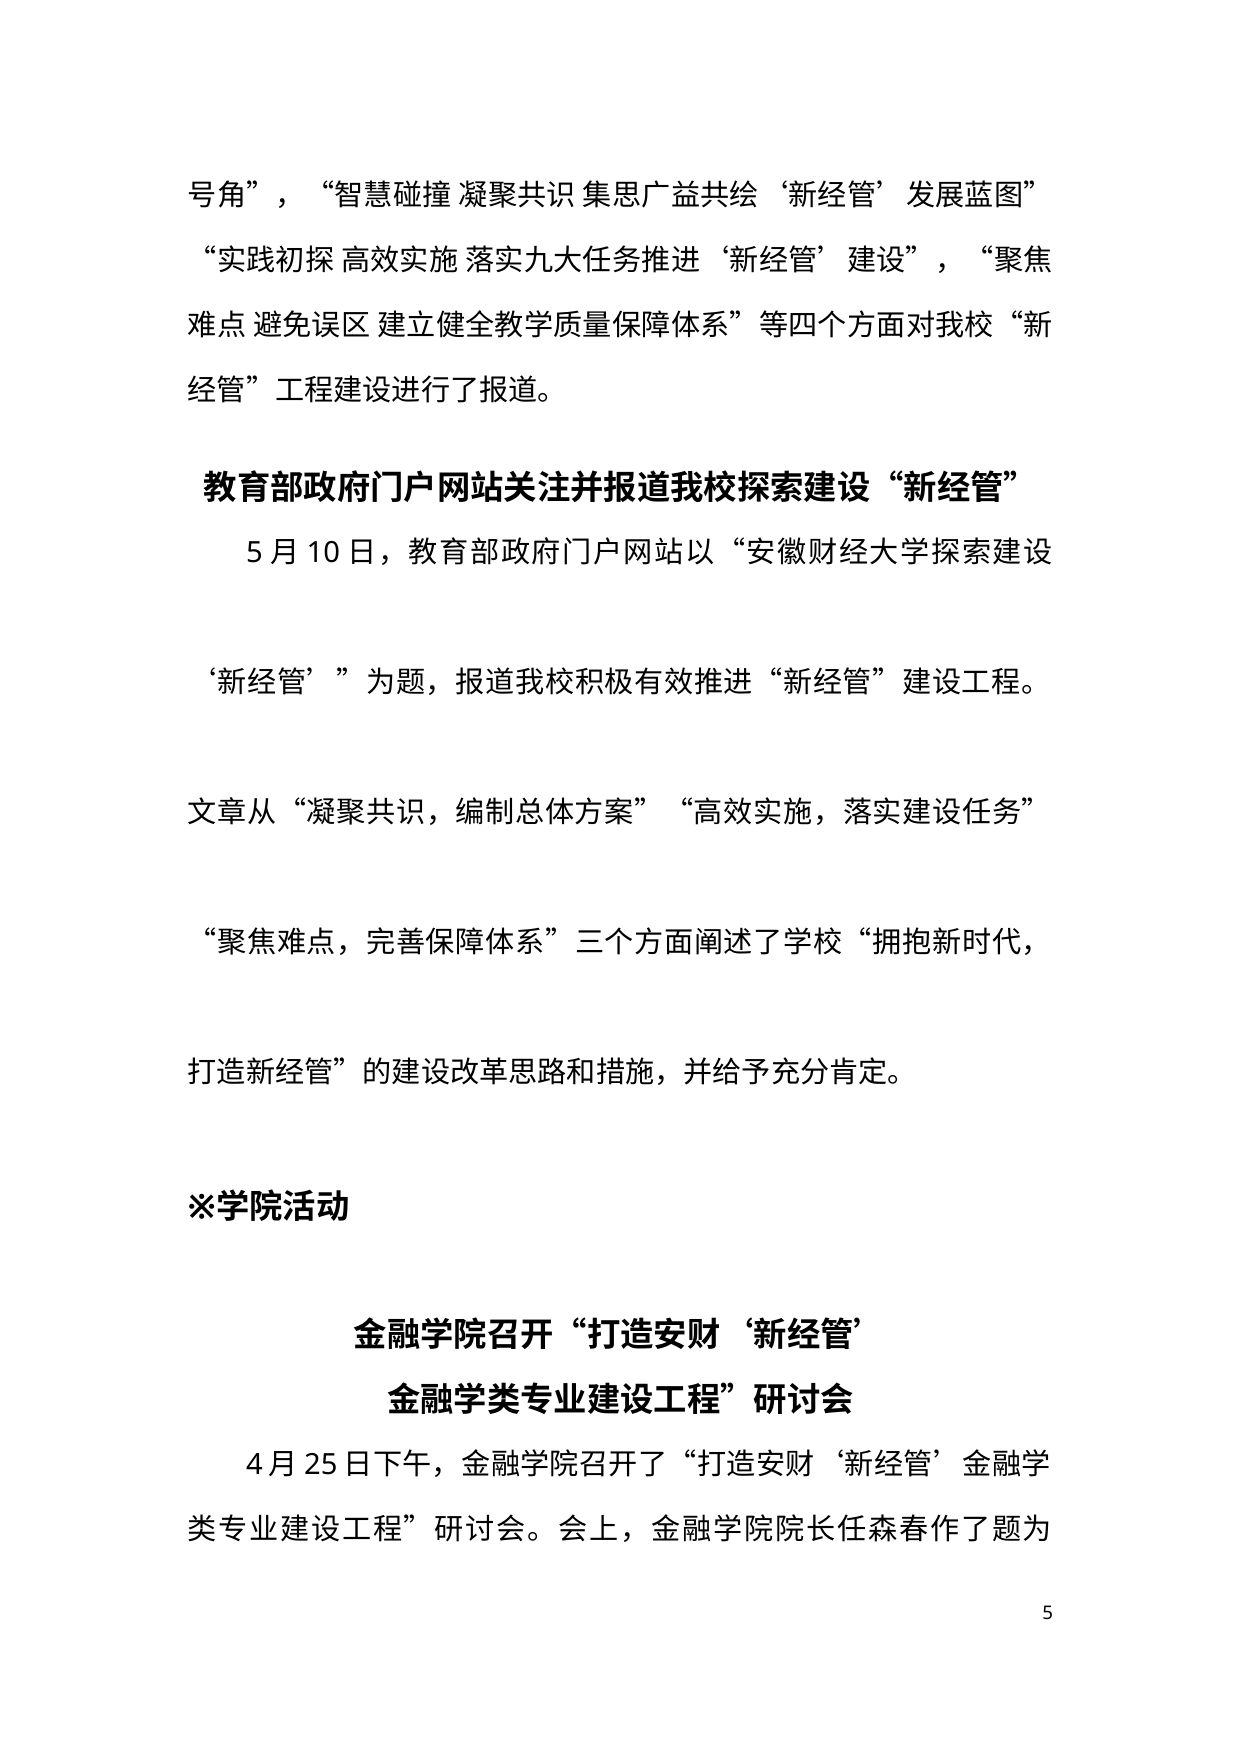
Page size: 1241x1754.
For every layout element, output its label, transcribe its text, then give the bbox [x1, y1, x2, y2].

text 教育部政府门户网站关注并报道我校探索建设“新经管” [187, 452, 1053, 517]
text 金融学类专业建设工程”研讨会 [187, 1364, 1053, 1429]
text 5月10日，教育部政府门户网站以“安徽财经大学探索建设‘新经管’”为题，报道我校积极有效推进“新经管”建设工程。文章从“凝聚共识，编制总体方案”“高效实施，落实建设任务”“聚焦难点，完善保障体系”三个方面阐述了学校“拥抱新时代，打造新经管”的建设改革思路和措施，并给予充分肯定。 [187, 517, 1053, 1102]
subtitle ※学院活动 [187, 1172, 1053, 1237]
text 金融学院召开“打造安财‘新经管’ [187, 1299, 1053, 1364]
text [187, 160, 1053, 420]
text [187, 1429, 1053, 1559]
